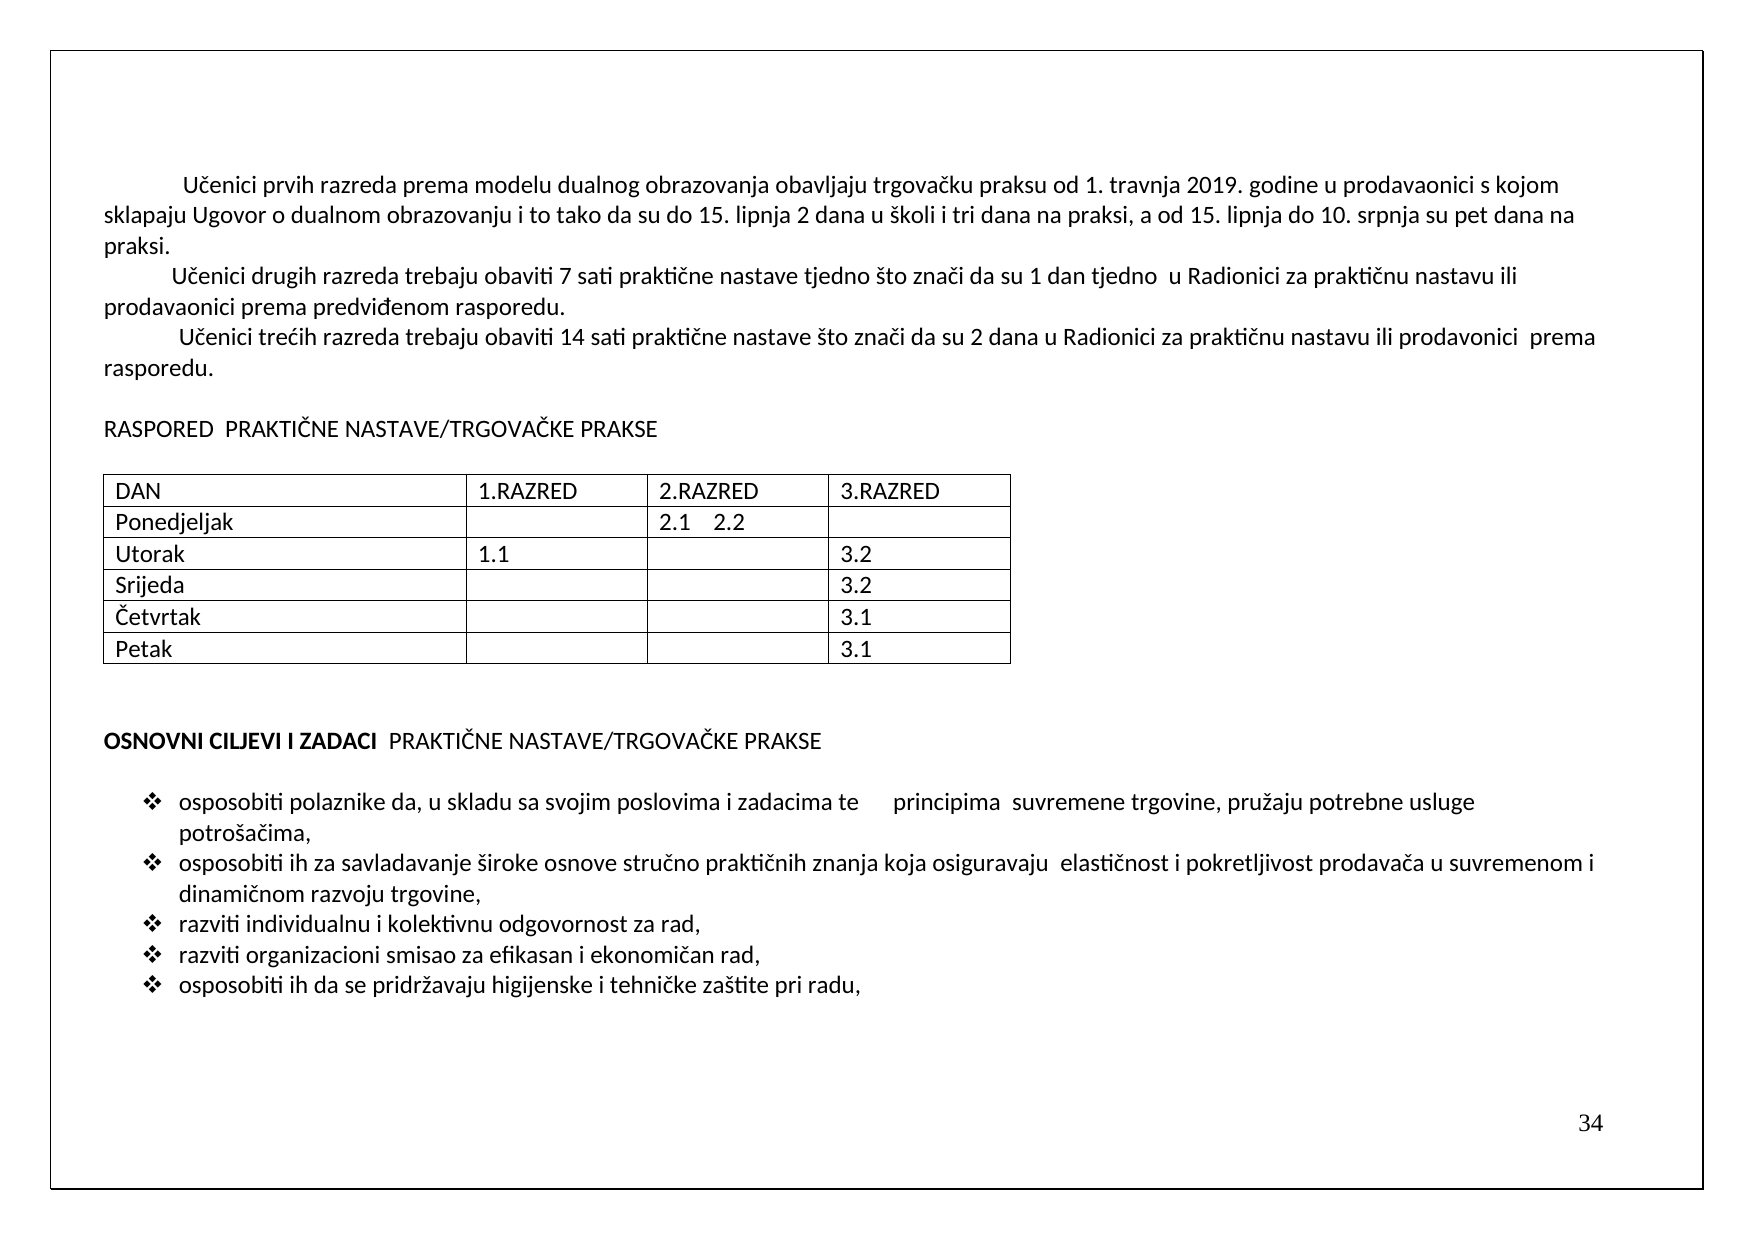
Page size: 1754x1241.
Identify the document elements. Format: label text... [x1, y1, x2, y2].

text Učenici prvih razreda prema modelu dualnog obrazovanja obavljaju trgovačku praksu od 1. travnja 2019. godine u prodavaonici s kojom sklapaju Ugovor o dualnom obrazovanju i to tako da su do 15. lipnja 2 dana u školi i tri dana na praksi, a od 15. lipnja do 10. srpnja su pet dana na praksi. [103, 169, 1603, 260]
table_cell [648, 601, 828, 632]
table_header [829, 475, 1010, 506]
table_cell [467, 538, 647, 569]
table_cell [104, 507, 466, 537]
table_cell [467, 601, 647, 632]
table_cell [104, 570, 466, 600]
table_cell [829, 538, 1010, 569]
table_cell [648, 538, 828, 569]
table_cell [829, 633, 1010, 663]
text RASPORED PRAKTIČNE NASTAVE/TRGOVAČKE PRAKSE [103, 413, 1603, 443]
text Učenici trećih razreda trebaju obaviti 14 sati praktične nastave što znači da su 2 dana u Radionici za praktičnu nastavu ili prodavonici prema rasporedu. [103, 321, 1603, 382]
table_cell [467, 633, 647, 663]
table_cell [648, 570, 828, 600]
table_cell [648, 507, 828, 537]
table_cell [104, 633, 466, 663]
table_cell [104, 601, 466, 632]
list razviti organizacioni smisao za efikasan i ekonomičan rad, [141, 939, 1603, 969]
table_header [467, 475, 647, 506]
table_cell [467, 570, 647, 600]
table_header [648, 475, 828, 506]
list osposobiti polaznike da, u skladu sa svojim poslovima i zadacima te principima suvremene trgovine, pružaju potrebne usluge potrošačima, [141, 786, 1603, 847]
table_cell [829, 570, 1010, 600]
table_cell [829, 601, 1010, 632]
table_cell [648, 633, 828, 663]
list osposobiti ih da se pridržavaju higijenske i tehničke zaštite pri radu, [141, 969, 1603, 1000]
list razviti individualnu i kolektivnu odgovornost za rad, [141, 908, 1603, 939]
text Učenici drugih razreda trebaju obaviti 7 sati praktične nastave tjedno što znači da su 1 dan tjedno u Radionici za praktičnu nastavu ili prodavaonici prema predviđenom rasporedu. [103, 260, 1603, 321]
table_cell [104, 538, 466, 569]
list osposobiti ih za savladavanje široke osnove stručno praktičnih znanja koja osiguravaju elastičnost i pokretljivost prodavača u suvremenom i dinamičnom razvoju trgovine, [141, 847, 1603, 908]
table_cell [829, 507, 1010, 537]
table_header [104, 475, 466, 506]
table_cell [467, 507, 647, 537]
text OSNOVNI CILJEVI I ZADACI PRAKTIČNE NASTAVE/TRGOVAČKE PRAKSE [103, 725, 1603, 756]
